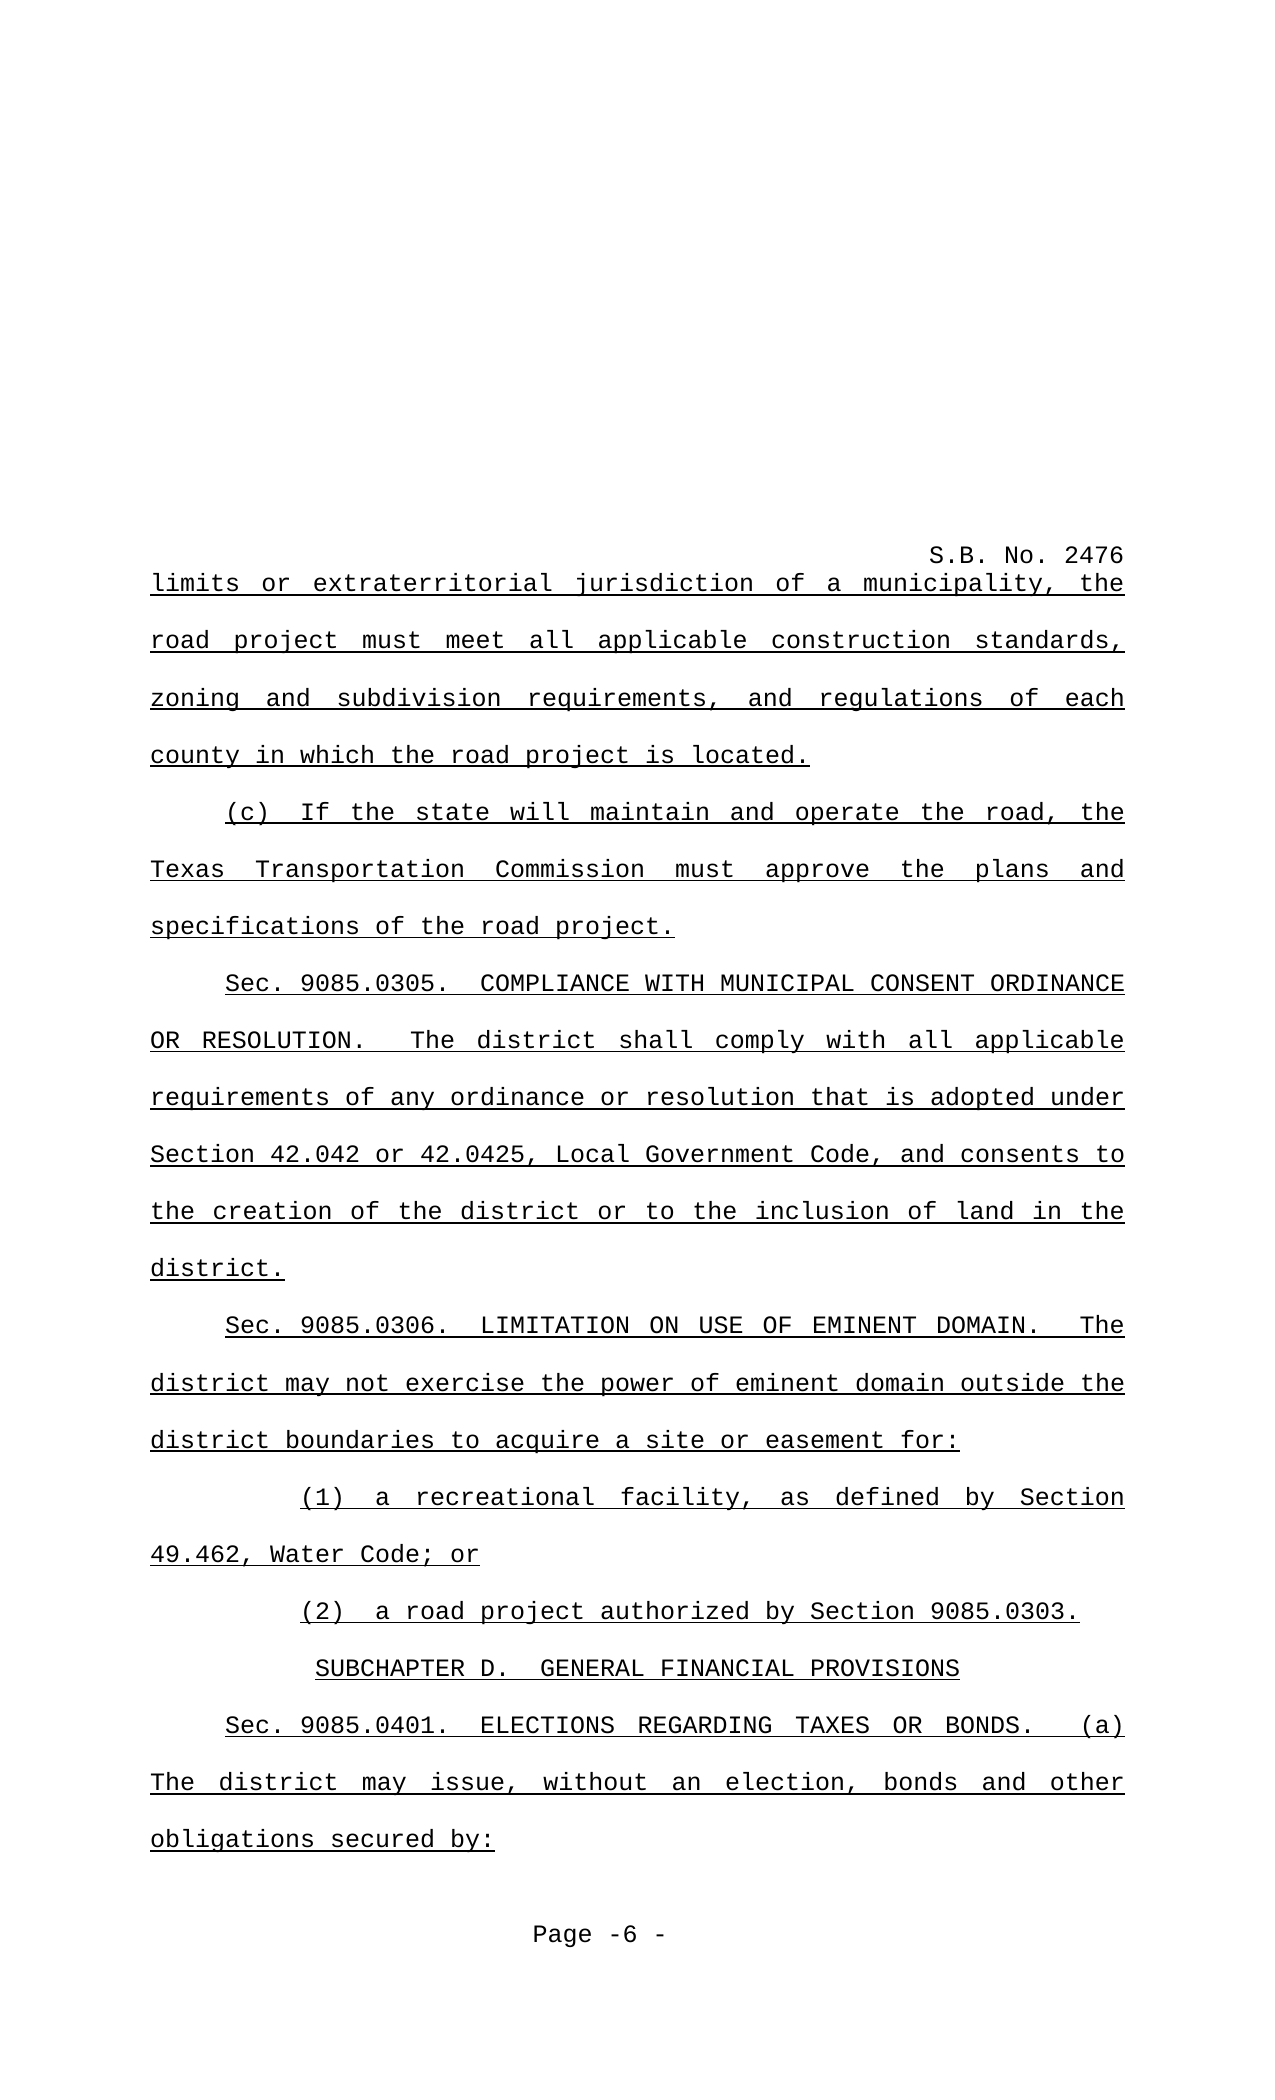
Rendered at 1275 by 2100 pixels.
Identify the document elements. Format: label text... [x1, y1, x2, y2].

text Sec. 9085.0305. COMPLIANCE WITH MUNICIPAL CONSENT ORDINANCE OR RESOLUTION. The district shall comply with all applicable requirements of any ordinance or resolution that is adopted under Section 42.042 or 42.0425, Local Government Code, and consents to the creation of the district or to the inclusion of land in the district. [150, 1224, 1125, 1284]
text Sec. 9085.0401. ELECTIONS REGARDING TAXES OR BONDS. (a) The district may issue, without an election, bonds and other obligations secured by: [150, 1712, 1125, 1793]
text (c) If the state will maintain and operate the road, the Texas Transportation Commission must approve the plans and specifications of the road project. [150, 881, 1125, 942]
text Sec. 9085.0305. COMPLIANCE WITH MUNICIPAL CONSENT ORDINANCE OR RESOLUTION. The district shall comply with all applicable requirements of any ordinance or resolution that is adopted under Section 42.042 or 42.0425, Local Government Code, and consents to the creation of the district or to the inclusion of land in the district. [150, 1167, 1125, 1222]
text Sec. 9085.0305. COMPLIANCE WITH MUNICIPAL CONSENT ORDINANCE OR RESOLUTION. The district shall comply with all applicable requirements of any ordinance or resolution that is adopted under Section 42.042 or 42.0425, Local Government Code, and consents to the creation of the district or to the inclusion of land in the district. [150, 1052, 1125, 1108]
text Sec. 9085.0305. COMPLIANCE WITH MUNICIPAL CONSENT ORDINANCE OR RESOLUTION. The district shall comply with all applicable requirements of any ordinance or resolution that is adopted under Section 42.042 or 42.0425, Local Government Code, and consents to the creation of the district or to the inclusion of land in the district. [150, 970, 1125, 1051]
text (1) a recreational facility, as defined by Section 49.462, Water Code; or [150, 1484, 1125, 1570]
text (2) a road project authorized by Section 9085.0303. [150, 1598, 1125, 1627]
text Sec. 9085.0305. COMPLIANCE WITH MUNICIPAL CONSENT ORDINANCE OR RESOLUTION. The district shall comply with all applicable requirements of any ordinance or resolution that is adopted under Section 42.042 or 42.0425, Local Government Code, and consents to the creation of the district or to the inclusion of land in the district. [150, 1110, 1125, 1165]
text Sec. 9085.0401. ELECTIONS REGARDING TAXES OR BONDS. (a) The district may issue, without an election, bonds and other obligations secured by: [150, 1795, 1125, 1855]
text Sec. 9085.0306. LIMITATION ON USE OF EMINENT DOMAIN. The district may not exercise the power of eminent domain outside the district boundaries to acquire a site or easement for: [150, 1395, 1125, 1456]
text (c) If the state will maintain and operate the road, the Texas Transportation Commission must approve the plans and specifications of the road project. [150, 799, 1125, 880]
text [150, 571, 1125, 594]
text Sec. 9085.0306. LIMITATION ON USE OF EMINENT DOMAIN. The district may not exercise the power of eminent domain outside the district boundaries to acquire a site or easement for: [150, 1313, 1125, 1393]
text SUBCHAPTER D. GENERAL FINANCIAL PROVISIONS [150, 1655, 1125, 1684]
